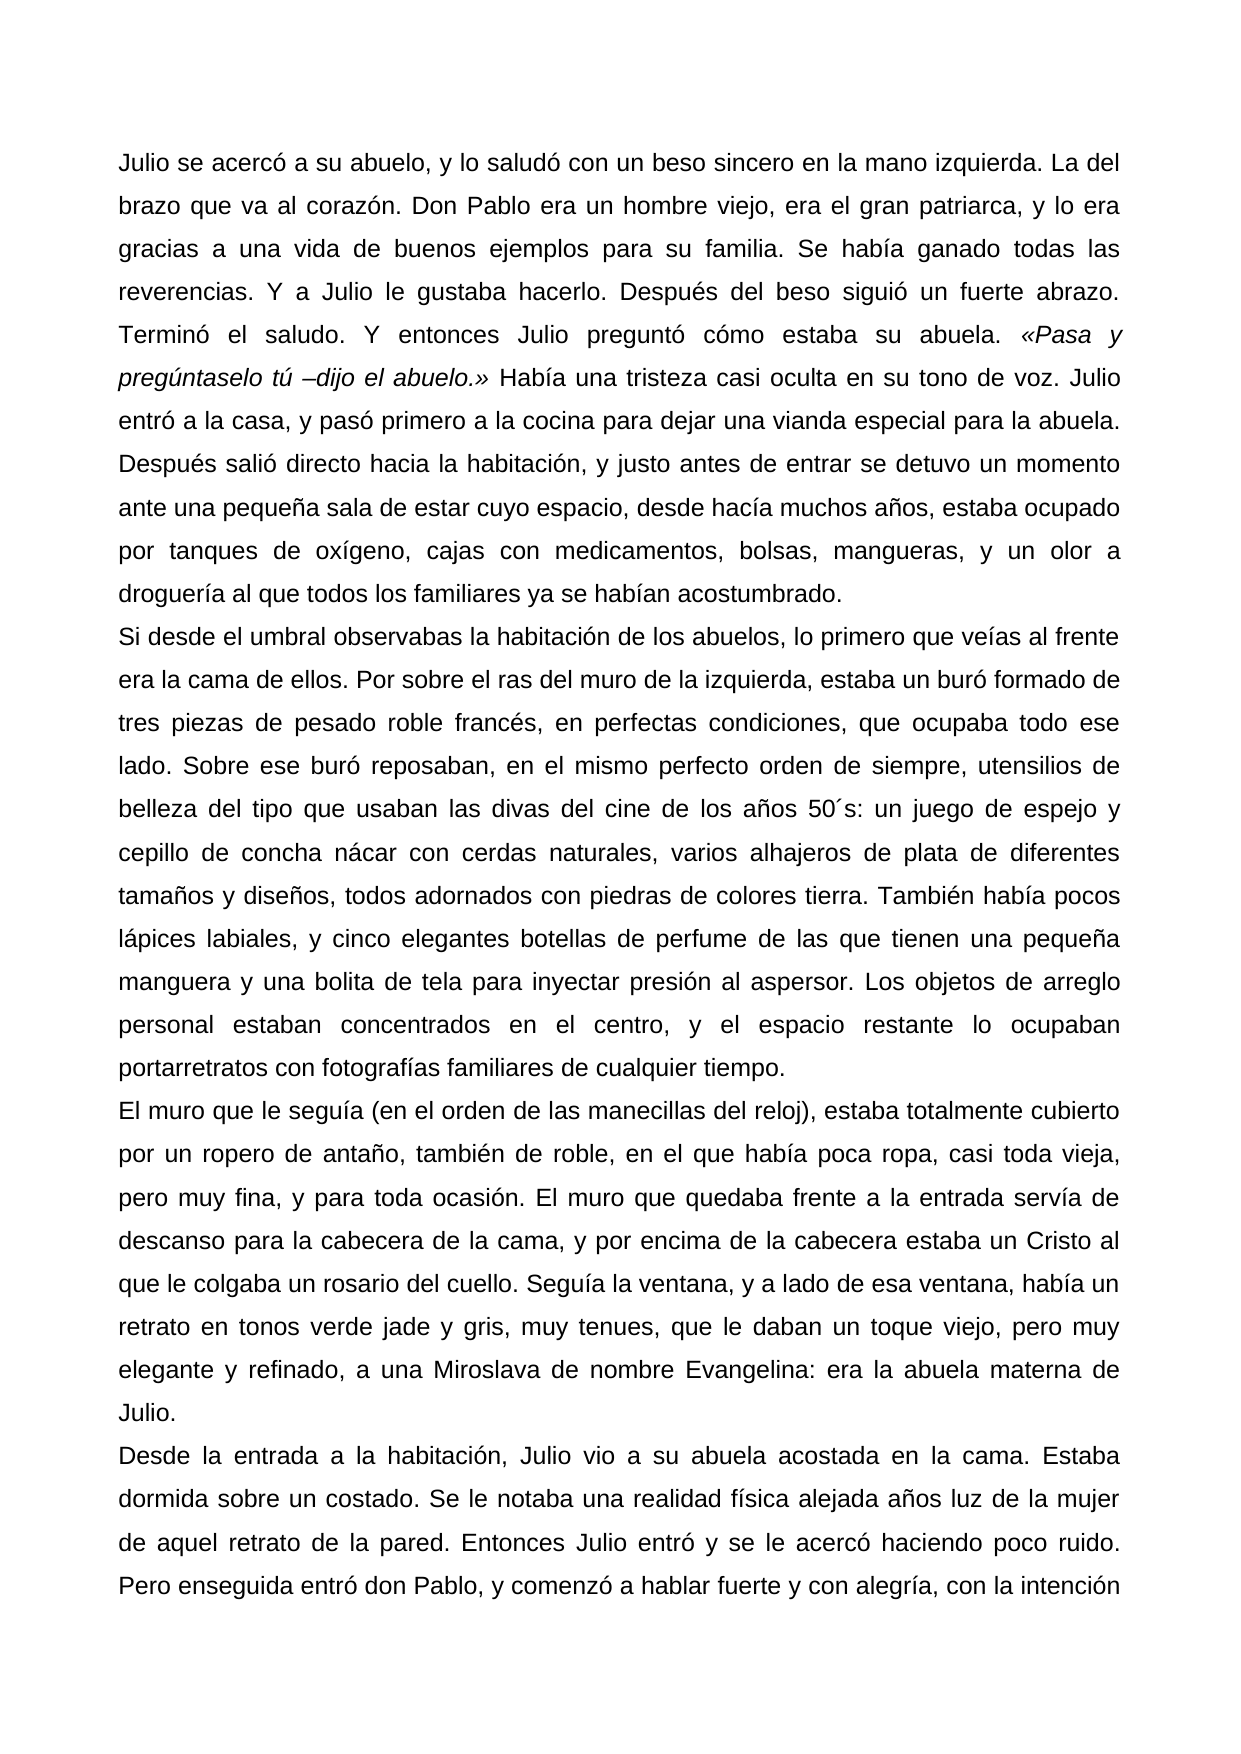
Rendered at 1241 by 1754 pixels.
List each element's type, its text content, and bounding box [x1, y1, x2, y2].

text El muro que le seguía (en el orden de las manecillas del reloj), estaba totalmente cubierto por un ropero de antaño, también de roble, en el que había poca ropa, casi toda vieja, pero muy fina, y para toda ocasión. El muro que quedaba frente a la entrada servía de descanso para la cabecera de la cama, y por encima de la cabecera estaba un Cristo al que le colgaba un rosario del cuello. Seguía la ventana, y a lado de esa ventana, había un retrato en tonos verde jade y gris, muy tenues, que le daban un toque viejo, pero muy elegante y refinado, a una Miroslava de nombre Evangelina: era la abuela materna de Julio. [118, 1096, 1122, 1427]
text Si desde el umbral observabas la habitación de los abuelos, lo primero que veías al frente era la cama de ellos. Por sobre el ras del muro de la izquierda, estaba un buró formado de tres piezas de pesado roble francés, en perfectas condiciones, que ocupaba todo ese lado. Sobre ese buró reposaban, en el mismo perfecto orden de siempre, utensilios de belleza del tipo que usaban las divas del cine de los años 50´s: un juego de espejo y cepillo de concha nácar con cerdas naturales, varios alhajeros de plata de diferentes tamaños y diseños, todos adornados con piedras de colores tierra. También había pocos lápices labiales, y cinco elegantes botellas de perfume de las que tienen una pequeña manguera y una bolita de tela para inyectar presión al aspersor. Los objetos de arreglo personal estaban concentrados en el centro, y el espacio restante lo ocupaban portarretratos con fotografías familiares de cualquier tiempo. [118, 622, 1122, 1082]
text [118, 1441, 1122, 1599]
text Julio se acercó a su abuelo, y lo saludó con un beso sincero en la mano izquierda. La del brazo que va al corazón. Don Pablo era un hombre viejo, era el gran patriarca, y lo era gracias a una vida de buenos ejemplos para su familia. Se había ganado todas las reverencias. Y a Julio le gustaba hacerlo. Después del beso siguió un fuerte abrazo. Terminó el saludo. Y entonces Julio preguntó cómo estaba su abuela. «Pasa y pregúntaselo tú –dijo el abuelo.» Había una tristeza casi oculta en su tono de voz. Julio entró a la casa, y pasó primero a la cocina para dejar una vianda especial para la abuela. Después salió directo hacia la habitación, y justo antes de entrar se detuvo un momento ante una pequeña sala de estar cuyo espacio, desde hacía muchos años, estaba ocupado por tanques de oxígeno, cajas con medicamentos, bolsas, mangueras, y un olor a droguería al que todos los familiares ya se habían acostumbrado. [118, 148, 1122, 608]
